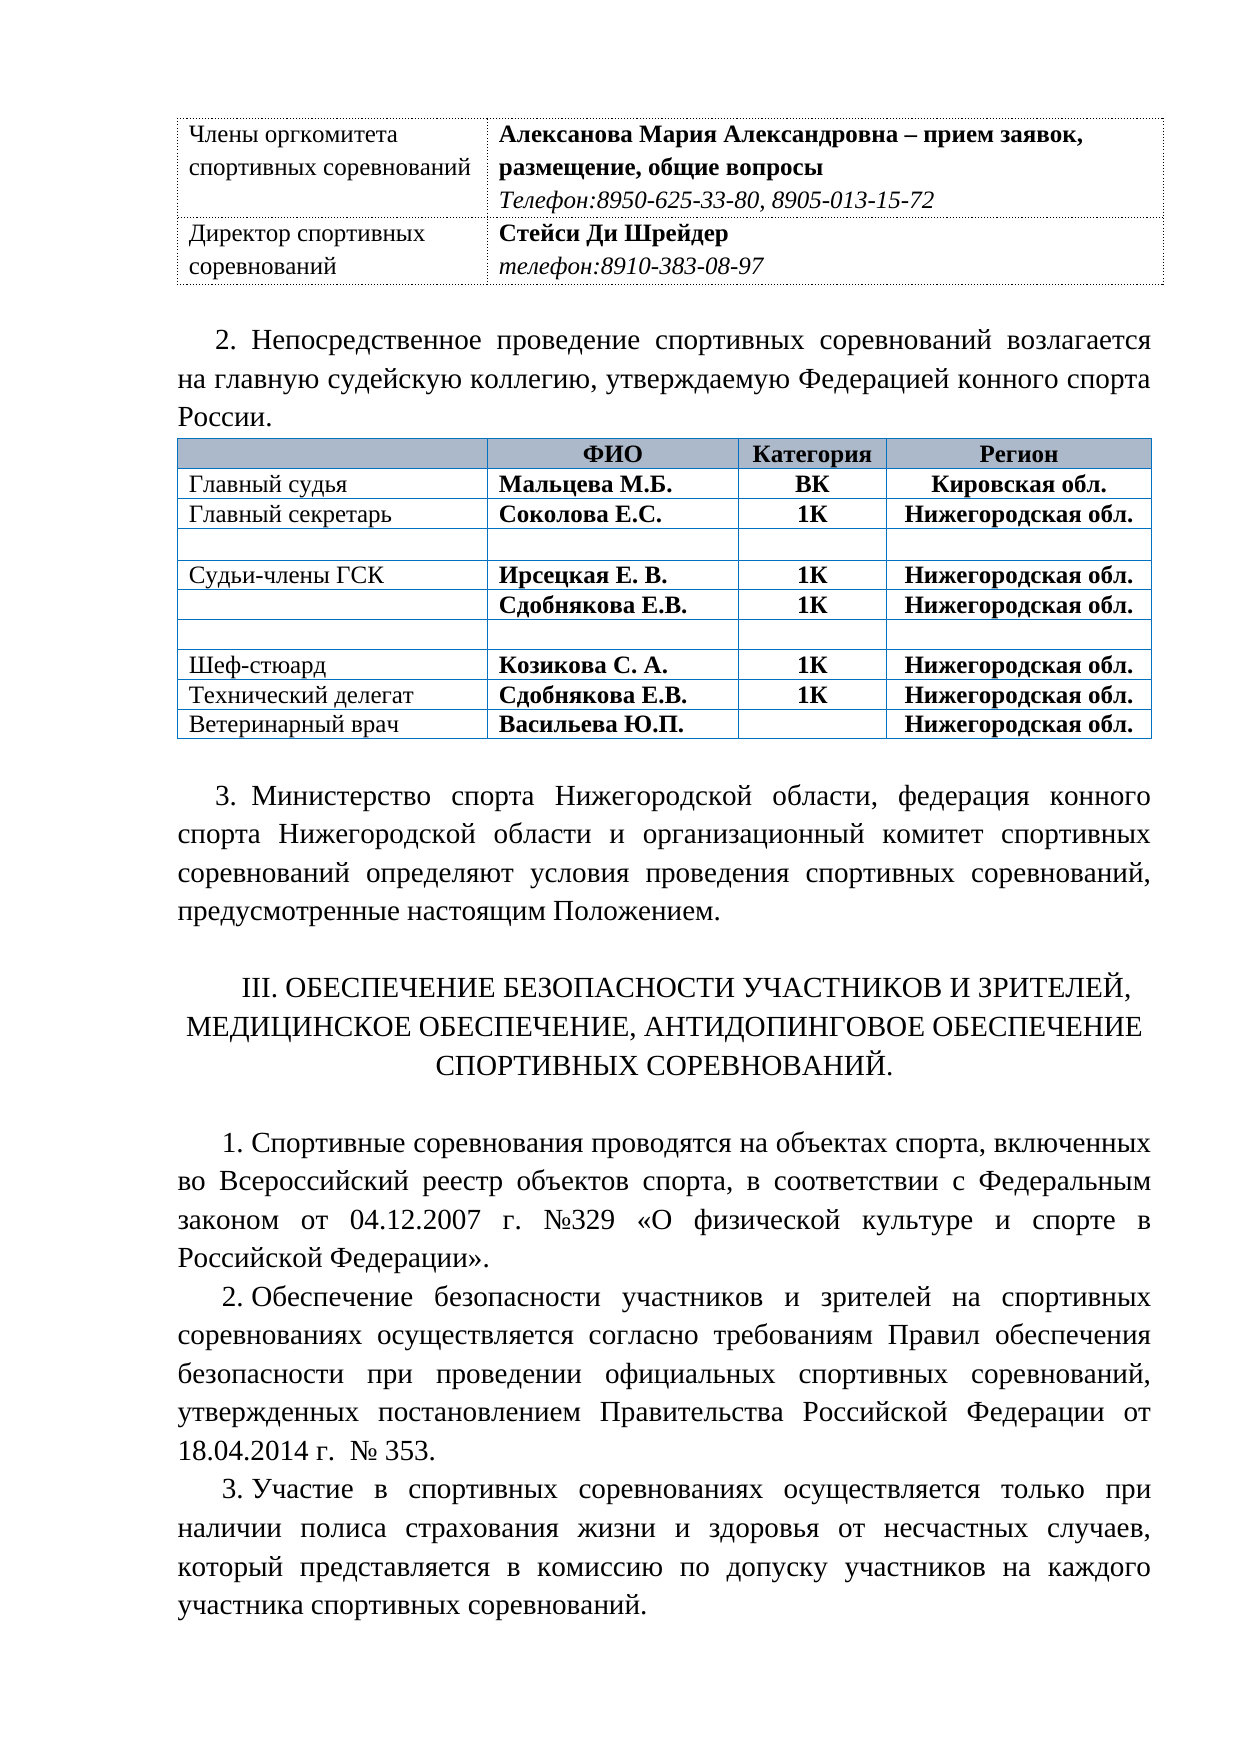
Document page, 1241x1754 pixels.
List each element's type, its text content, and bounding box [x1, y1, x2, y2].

table_cell [488, 529, 738, 559]
table_cell Шеф-стюард [178, 650, 487, 679]
table_header Регион [887, 439, 1151, 468]
table_cell Мальцева М.Б. [488, 469, 738, 498]
table_cell Ирсецкая Е. В. [488, 561, 738, 589]
list Непосредственное проведение спортивных соревнований возлагается на главную судейскую коллегию, утверждаемую Федерацией конного спорта России. [177, 322, 1152, 433]
table_cell [178, 590, 487, 619]
table_header Члены оргкомитета спортивных соревнований [177, 118, 487, 217]
table_cell [739, 529, 886, 559]
table_cell Нижегородская обл. [887, 499, 1151, 527]
table_cell Васильева Ю.П. [488, 710, 738, 738]
table_cell ВК [739, 469, 886, 498]
list Спортивные соревнования проводятся на объектах спорта, включенных во Всероссийский реестр объектов спорта, в соответствии с Федеральным законом от 04.12.2007 г. №329 «О физической культуре и спорте в Российской Федерации». [177, 1125, 1152, 1274]
table_cell Директор спортивных соревнований [177, 217, 487, 283]
table_cell Стейси Ди Шрейдер телефон:8910-383-08-97 [488, 217, 1163, 283]
table_cell Соколова Е.С. [488, 499, 738, 527]
table_cell [739, 620, 886, 649]
list Обеспечение безопасности участников и зрителей на спортивных соревнованиях осуществляется согласно требованиям Правил обеспечения безопасности при проведении официальных спортивных соревнований, утвержденных постановлением Правительства Российской Федерации от 18.04.2014 г. № 353. [177, 1279, 1152, 1467]
table_header [178, 439, 487, 468]
table_header Алексанова Мария Александровна – прием заявок, размещение, общие вопросы Телефон:8950-625-33-80, 8905-013-15-72 [488, 118, 1163, 217]
table_cell Главный судья [178, 469, 487, 498]
table_cell 1К [739, 561, 886, 589]
table_header ФИО [488, 439, 738, 468]
table_cell Козикова С. А. [488, 650, 738, 679]
table_cell [887, 620, 1151, 649]
table_cell Главный секретарь [178, 499, 487, 527]
table_cell Нижегородская обл. [887, 590, 1151, 619]
table_cell Кировская обл. [887, 469, 1151, 498]
table_cell Технический делегат [178, 680, 487, 708]
table_cell Судьи-члены ГСК [178, 561, 487, 589]
table_cell 1К [739, 590, 886, 619]
table_cell 1К [739, 499, 886, 527]
table_cell Нижегородская обл. [887, 561, 1151, 589]
table_cell Сдобнякова Е.В. [488, 590, 738, 619]
table_cell [887, 529, 1151, 559]
table_cell Нижегородская обл. [887, 710, 1151, 738]
table_cell 1К [739, 680, 886, 708]
table_cell Сдобнякова Е.В. [488, 680, 738, 708]
table_header Категория [739, 439, 886, 468]
text III. ОБЕСПЕЧЕНИЕ БЕЗОПАСНОСТИ УЧАСТНИКОВ И ЗРИТЕЛЕЙ, МЕДИЦИНСКОЕ ОБЕСПЕЧЕНИЕ, АНТИДОПИНГОВОЕ ОБЕСПЕЧЕНИЕ СПОРТИВНЫХ СОРЕВНОВАНИЙ. [177, 971, 1152, 1081]
table_cell [178, 620, 487, 649]
list Участие в спортивных соревнованиях осуществляется только при наличии полиса страхования жизни и здоровья от несчастных случаев, который представляется в комиссию по допуску участников на каждого участника спортивных соревнований. [177, 1472, 1152, 1621]
table_cell [178, 529, 487, 559]
table_cell [488, 620, 738, 649]
table_cell 1К [739, 650, 886, 679]
table_cell Нижегородская обл. [887, 650, 1151, 679]
table_cell [739, 710, 886, 738]
table_cell Ветеринарный врач [178, 710, 487, 738]
table_cell Нижегородская обл. [887, 680, 1151, 708]
list Министерство спорта Нижегородской области, федерация конного спорта Нижегородской области и организационный комитет спортивных соревнований определяют условия проведения спортивных соревнований, предусмотренные настоящим Положением. [177, 778, 1152, 927]
